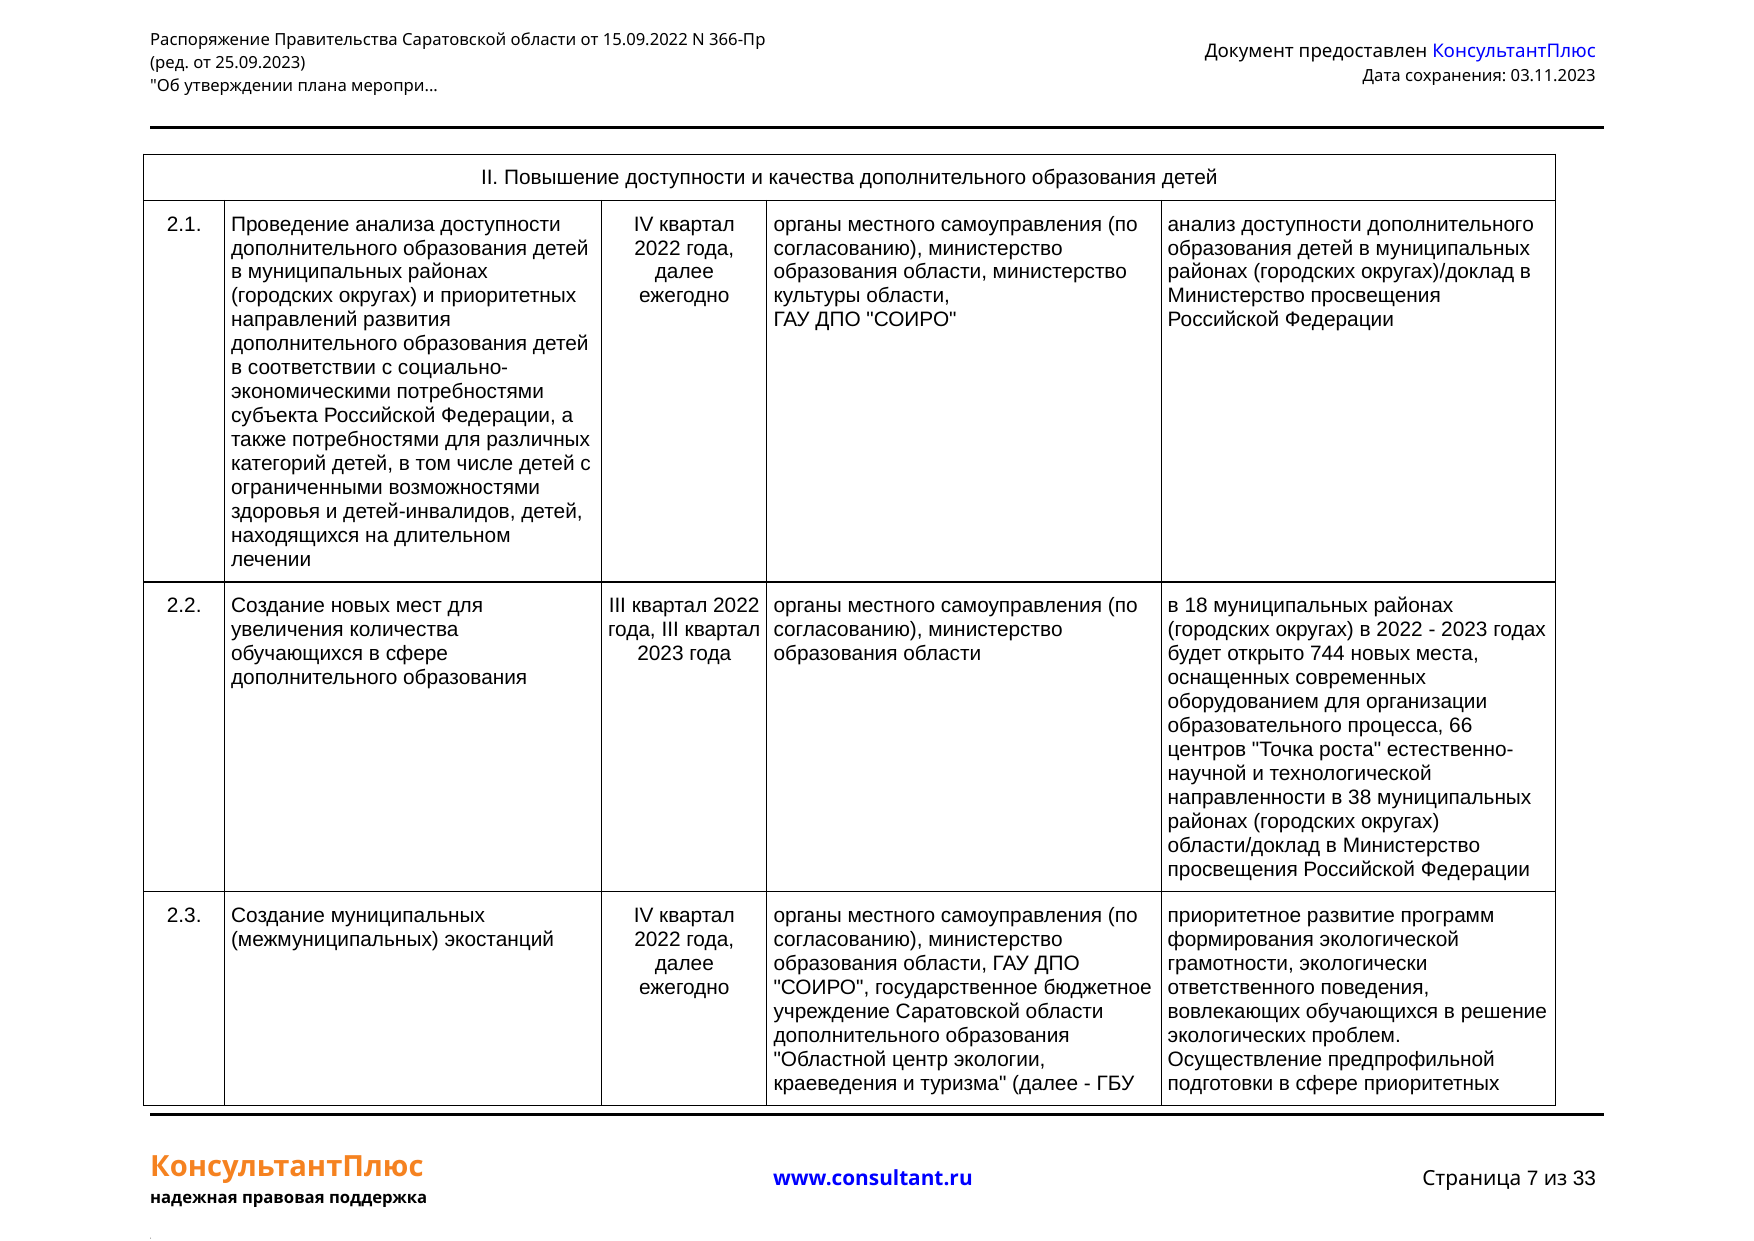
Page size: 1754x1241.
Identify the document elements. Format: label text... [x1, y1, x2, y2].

table_cell II. Повышение доступности и качества дополнительного образования детей [144, 155, 1555, 200]
table_cell III квартал 2022 года, III квартал 2023 года [602, 583, 766, 891]
table_cell 2.1. [144, 201, 224, 581]
table_cell IV квартал 2022 года, далее ежегодно [602, 201, 766, 581]
table_cell органы местного самоуправления (по согласованию), министерство образования области [767, 583, 1161, 891]
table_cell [1162, 892, 1555, 1105]
table_cell анализ доступности дополнительного образования детей в муниципальных районах (городских округах)/доклад в Министерство просвещения Российской Федерации [1162, 201, 1555, 581]
table_cell 2.3. [144, 892, 224, 1105]
table_cell органы местного самоуправления (по согласованию), министерство образования области, министерство культуры области, ГАУ ДПО "СОИРО" [767, 201, 1161, 581]
table_cell Создание новых мест для увеличения количества обучающихся в сфере дополнительного образования [225, 583, 601, 891]
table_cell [225, 892, 601, 1105]
table_cell Проведение анализа доступности дополнительного образования детей в муниципальных районах (городских округах) и приоритетных направлений развития дополнительного образования детей в соответствии с социально-экономическими потребностями субъекта Российской Федерации, а также потребностями для различных категорий детей, в том числе детей с ограниченными возможностями здоровья и детей-инвалидов, детей, находящихся на длительном лечении [225, 201, 601, 581]
table_cell 2.2. [144, 583, 224, 891]
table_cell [602, 892, 766, 1105]
table_cell в 18 муниципальных районах (городских округах) в 2022 - 2023 годах будет открыто 744 новых места, оснащенных современных оборудованием для организации образовательного процесса, 66 центров "Точка роста" естественно-научной и технологической направленности в 38 муниципальных районах (городских округах) области/доклад в Министерство просвещения Российской Федерации [1162, 583, 1555, 891]
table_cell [767, 892, 1161, 1105]
